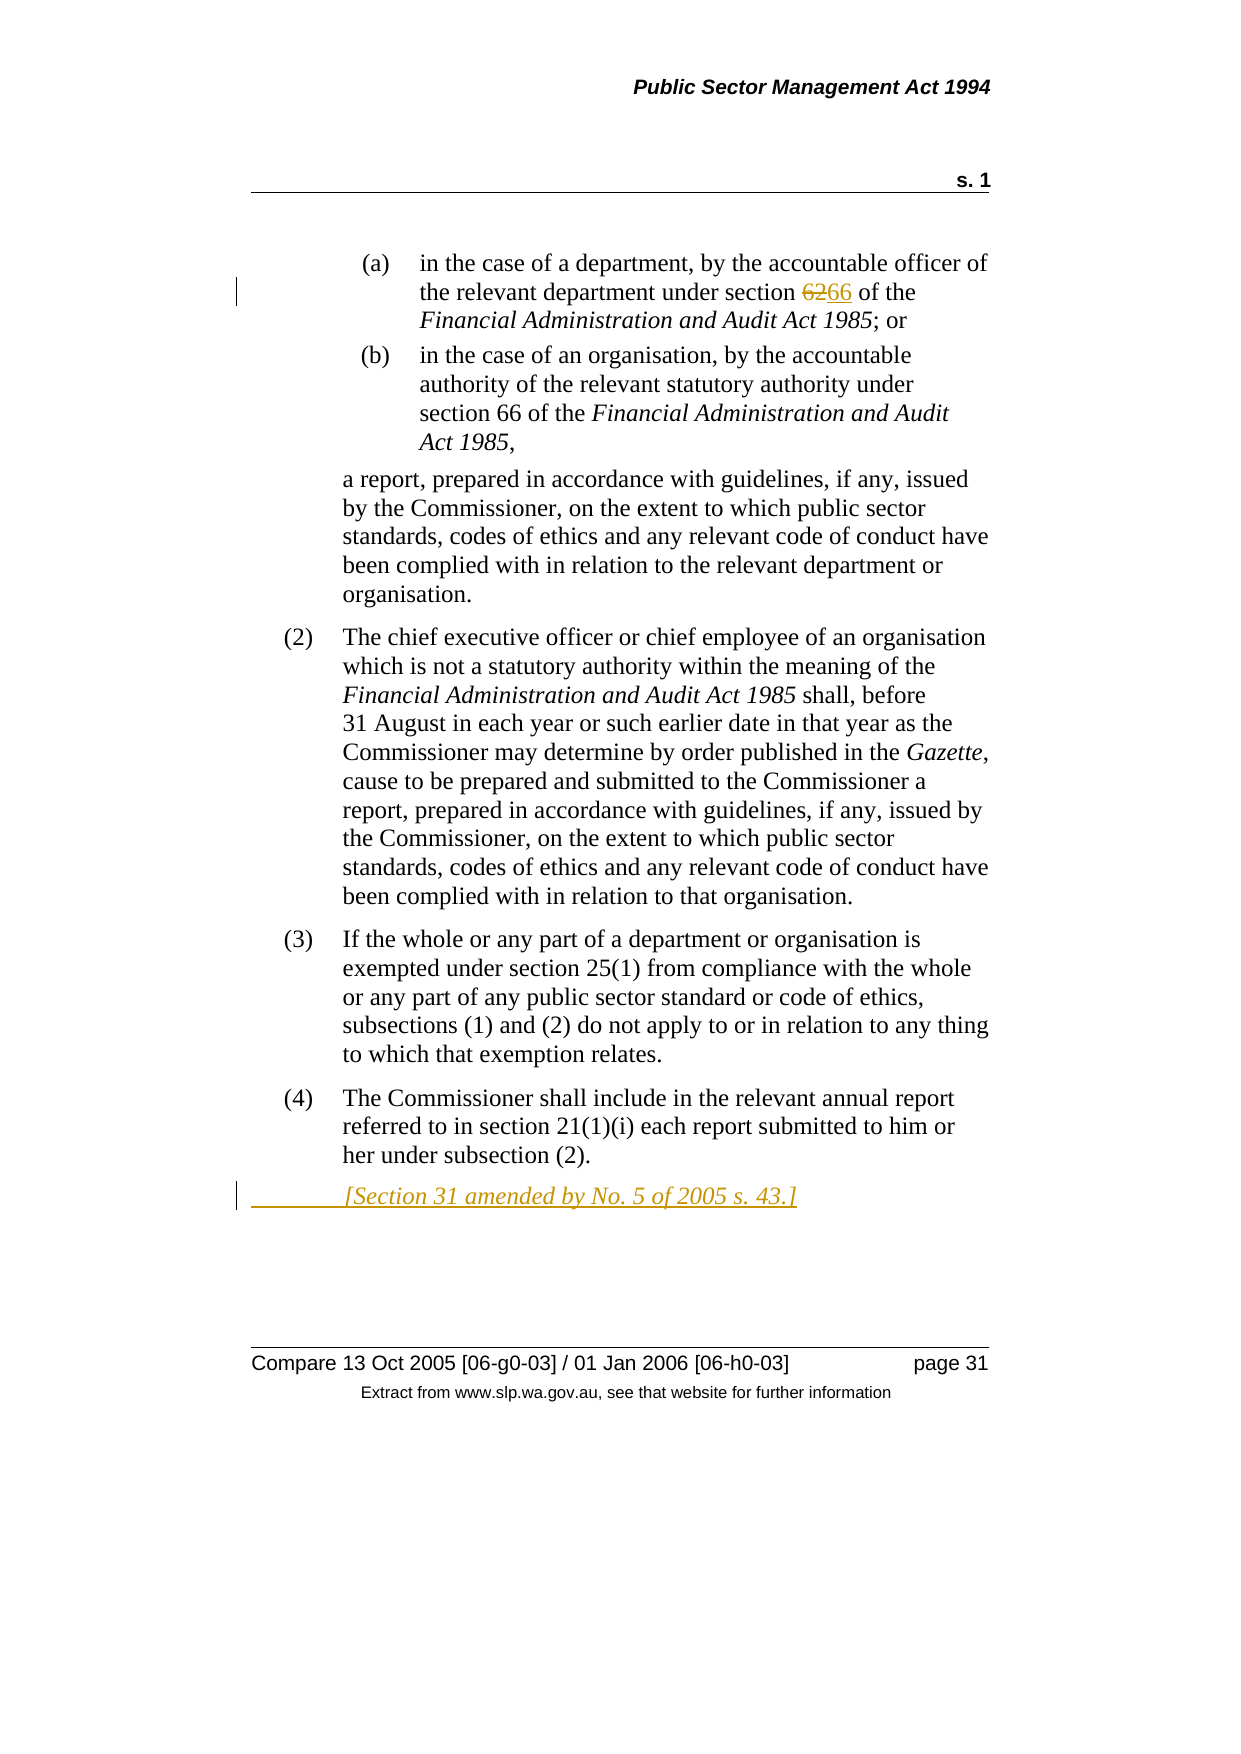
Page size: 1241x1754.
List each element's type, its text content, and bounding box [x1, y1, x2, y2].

text (a) in the case of a department, by the accountable officer of the relevant department under section of the Financial Administration and Audit Act 1985; or [251, 248, 989, 334]
text (4) The Commissioner shall include in the relevant annual report referred to in section 21(1)(i) each report submitted to him or her under subsection (2). [251, 1083, 989, 1169]
text (b) in the case of an organisation, by the accountable authority of the relevant statutory authority under section 66 of the Financial Administration and Audit Act 1985, [251, 341, 989, 456]
text a report, prepared in accordance with guidelines, if any, issued by the Commissioner, on the extent to which public sector standards, codes of ethics and any relevant code of conduct have been complied with in relation to the relevant department or organisation. [251, 464, 989, 608]
text (2) The chief executive officer or chief employee of an organisation which is not a statutory authority within the meaning of the Financial Administration and Audit Act 1985 shall, before 31 August in each year or such earlier date in that year as the Commissioner may determine by order published in the Gazette, cause to be prepared and submitted to the Commissioner a report, prepared in accordance with guidelines, if any, issued by the Commissioner, on the extent to which public sector standards, codes of ethics and any relevant code of conduct have been complied with in relation to that organisation. [251, 622, 989, 910]
text (3) If the whole or any part of a department or organisation is exempted under section 25(1) from compliance with the whole or any part of any public sector standard or code of ethics, subsections (1) and (2) do not apply to or in relation to any thing to which that exemption relates. [251, 924, 989, 1068]
